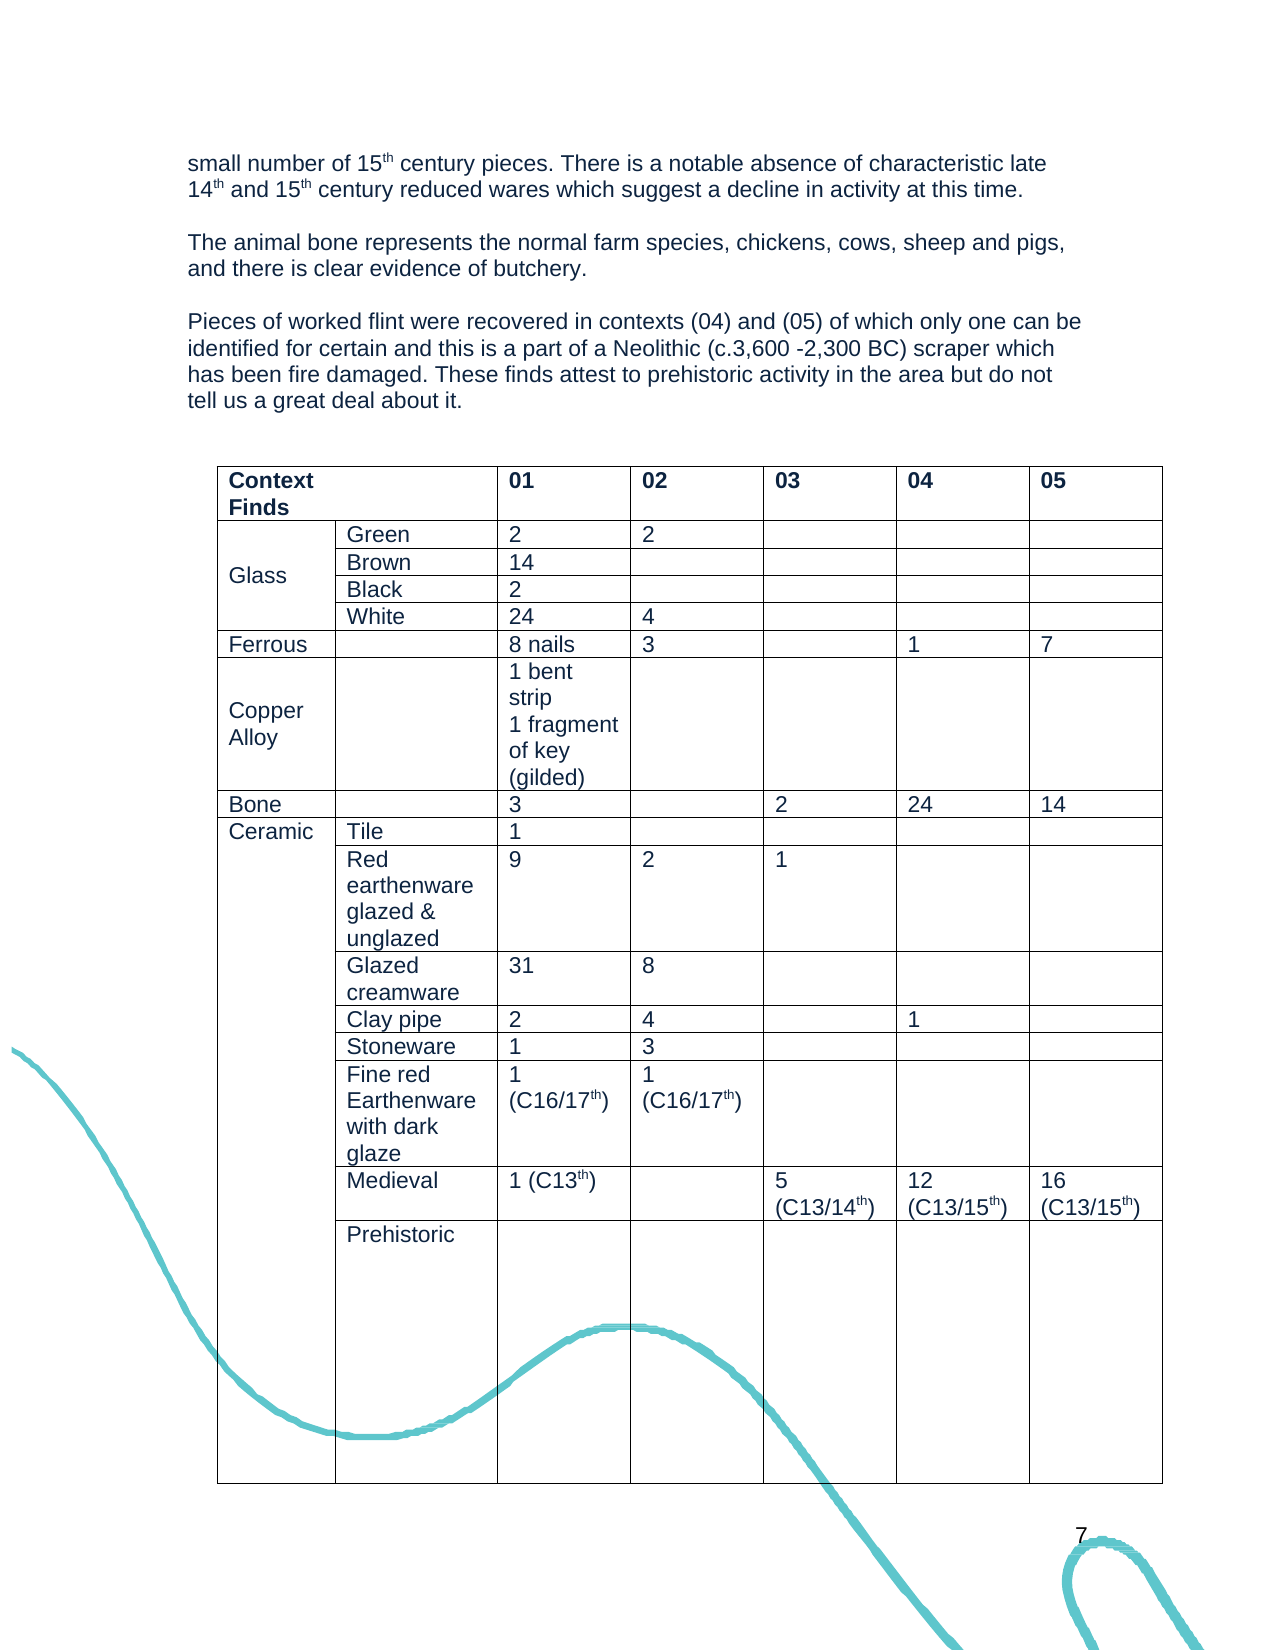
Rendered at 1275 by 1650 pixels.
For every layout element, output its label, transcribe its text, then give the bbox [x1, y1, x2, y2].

table_header 04 [897, 467, 1029, 520]
table_cell [897, 1061, 1029, 1166]
table_cell 1 (C16/17th) [631, 1061, 763, 1166]
table_cell [1030, 1221, 1162, 1483]
text The animal bone represents the normal farm species, chickens, cows, sheep and pigs, and there is clear evidence of butchery. [187, 229, 1087, 282]
table_cell [1030, 603, 1162, 629]
table_cell [764, 658, 896, 790]
table_cell [1030, 1033, 1162, 1059]
table_cell [764, 521, 896, 547]
table_cell [631, 1167, 763, 1220]
table_cell 5 (C13/14th) [764, 1167, 896, 1220]
table_cell 1 (C16/17th) [498, 1061, 630, 1166]
table_cell 1 (C13th) [498, 1167, 630, 1220]
table_cell 2 [498, 521, 630, 547]
table_cell 1 [897, 631, 1029, 657]
table_cell Ferrous [218, 631, 335, 657]
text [187, 150, 1087, 203]
table_cell Glass [218, 521, 335, 629]
table_cell 2 [498, 1006, 630, 1032]
table_cell White [336, 603, 497, 629]
table_cell 16 (C13/15th) [1030, 1167, 1162, 1220]
table_cell 2 [498, 576, 630, 602]
table_cell Stoneware [336, 1033, 497, 1059]
table_cell [897, 549, 1029, 575]
table_cell [764, 952, 896, 1005]
table_cell [1030, 1061, 1162, 1166]
table_header 03 [764, 467, 896, 520]
table_cell 2 [631, 521, 763, 547]
table_cell [1030, 952, 1162, 1005]
table_cell [897, 1221, 1029, 1483]
table_cell 1 bent strip 1 fragment of key (gilded) [498, 658, 630, 790]
table_cell [1030, 818, 1162, 844]
table_cell [764, 631, 896, 657]
table_cell [1030, 1006, 1162, 1032]
table_cell Tile [336, 818, 497, 844]
table_cell Black [336, 576, 497, 602]
table_cell Prehistoric [336, 1221, 497, 1483]
table_cell 4 [631, 603, 763, 629]
table_cell 14 [1030, 791, 1162, 817]
table_cell [897, 952, 1029, 1005]
table_header 01 [498, 467, 630, 520]
table_cell 1 [897, 1006, 1029, 1032]
table_header Context Finds [218, 467, 497, 520]
table_cell Green [336, 521, 497, 547]
table_cell Copper Alloy [218, 658, 335, 790]
table_cell Medieval [336, 1167, 497, 1220]
table_cell [897, 521, 1029, 547]
table_cell 4 [631, 1006, 763, 1032]
table_cell [1030, 846, 1162, 951]
table_cell [897, 658, 1029, 790]
table_cell 14 [498, 549, 630, 575]
table_cell [498, 1221, 630, 1483]
table_cell [336, 658, 497, 790]
table_cell [764, 1221, 896, 1483]
table_cell [897, 576, 1029, 602]
table_cell [336, 631, 497, 657]
table_cell Bone [218, 791, 335, 817]
table_cell [897, 1033, 1029, 1059]
table_cell [336, 791, 497, 817]
table_header 05 [1030, 467, 1162, 520]
table_cell Fine red Earthenware with dark glaze [336, 1061, 497, 1166]
table_cell 8 nails [498, 631, 630, 657]
table_cell [631, 576, 763, 602]
table_cell [764, 1061, 896, 1166]
table_cell [1030, 521, 1162, 547]
table_cell 12 (C13/15th) [897, 1167, 1029, 1220]
table_cell Red earthenware glazed & unglazed [336, 846, 497, 951]
table_header 02 [631, 467, 763, 520]
table_cell [897, 603, 1029, 629]
table_cell 24 [897, 791, 1029, 817]
table_cell Ceramic [218, 818, 335, 1483]
table_cell [764, 576, 896, 602]
table_cell [897, 846, 1029, 951]
table_cell 3 [631, 631, 763, 657]
table_cell [764, 1006, 896, 1032]
table_cell 3 [631, 1033, 763, 1059]
table_cell 1 [498, 1033, 630, 1059]
table_cell 7 [1030, 631, 1162, 657]
table_cell [631, 791, 763, 817]
table_cell [764, 1033, 896, 1059]
table_cell [764, 603, 896, 629]
table_cell Clay pipe [336, 1006, 497, 1032]
table_cell 2 [631, 846, 763, 951]
table_cell [764, 818, 896, 844]
table_cell 1 [498, 818, 630, 844]
table_cell Glazed creamware [336, 952, 497, 1005]
table_cell [631, 1221, 763, 1483]
table_cell Brown [336, 549, 497, 575]
text Pieces of worked flint were recovered in contexts (04) and (05) of which only one can be identified for certain and this is a part of a Neolithic (c.3,600 -2,300 BC) scraper which has been fire damaged. These finds attest to prehistoric activity in the area but do not tell us a great deal about it. [187, 308, 1087, 413]
table_cell 8 [631, 952, 763, 1005]
table_cell [1030, 549, 1162, 575]
table_cell [631, 549, 763, 575]
table_cell [631, 818, 763, 844]
table_cell [631, 658, 763, 790]
table_cell 9 [498, 846, 630, 951]
table_cell [764, 549, 896, 575]
table_cell 2 [764, 791, 896, 817]
table_cell 3 [498, 791, 630, 817]
table_cell 24 [498, 603, 630, 629]
table_cell 31 [498, 952, 630, 1005]
table_cell 1 [764, 846, 896, 951]
table_cell [1030, 658, 1162, 790]
table_cell [897, 818, 1029, 844]
table_cell [1030, 576, 1162, 602]
